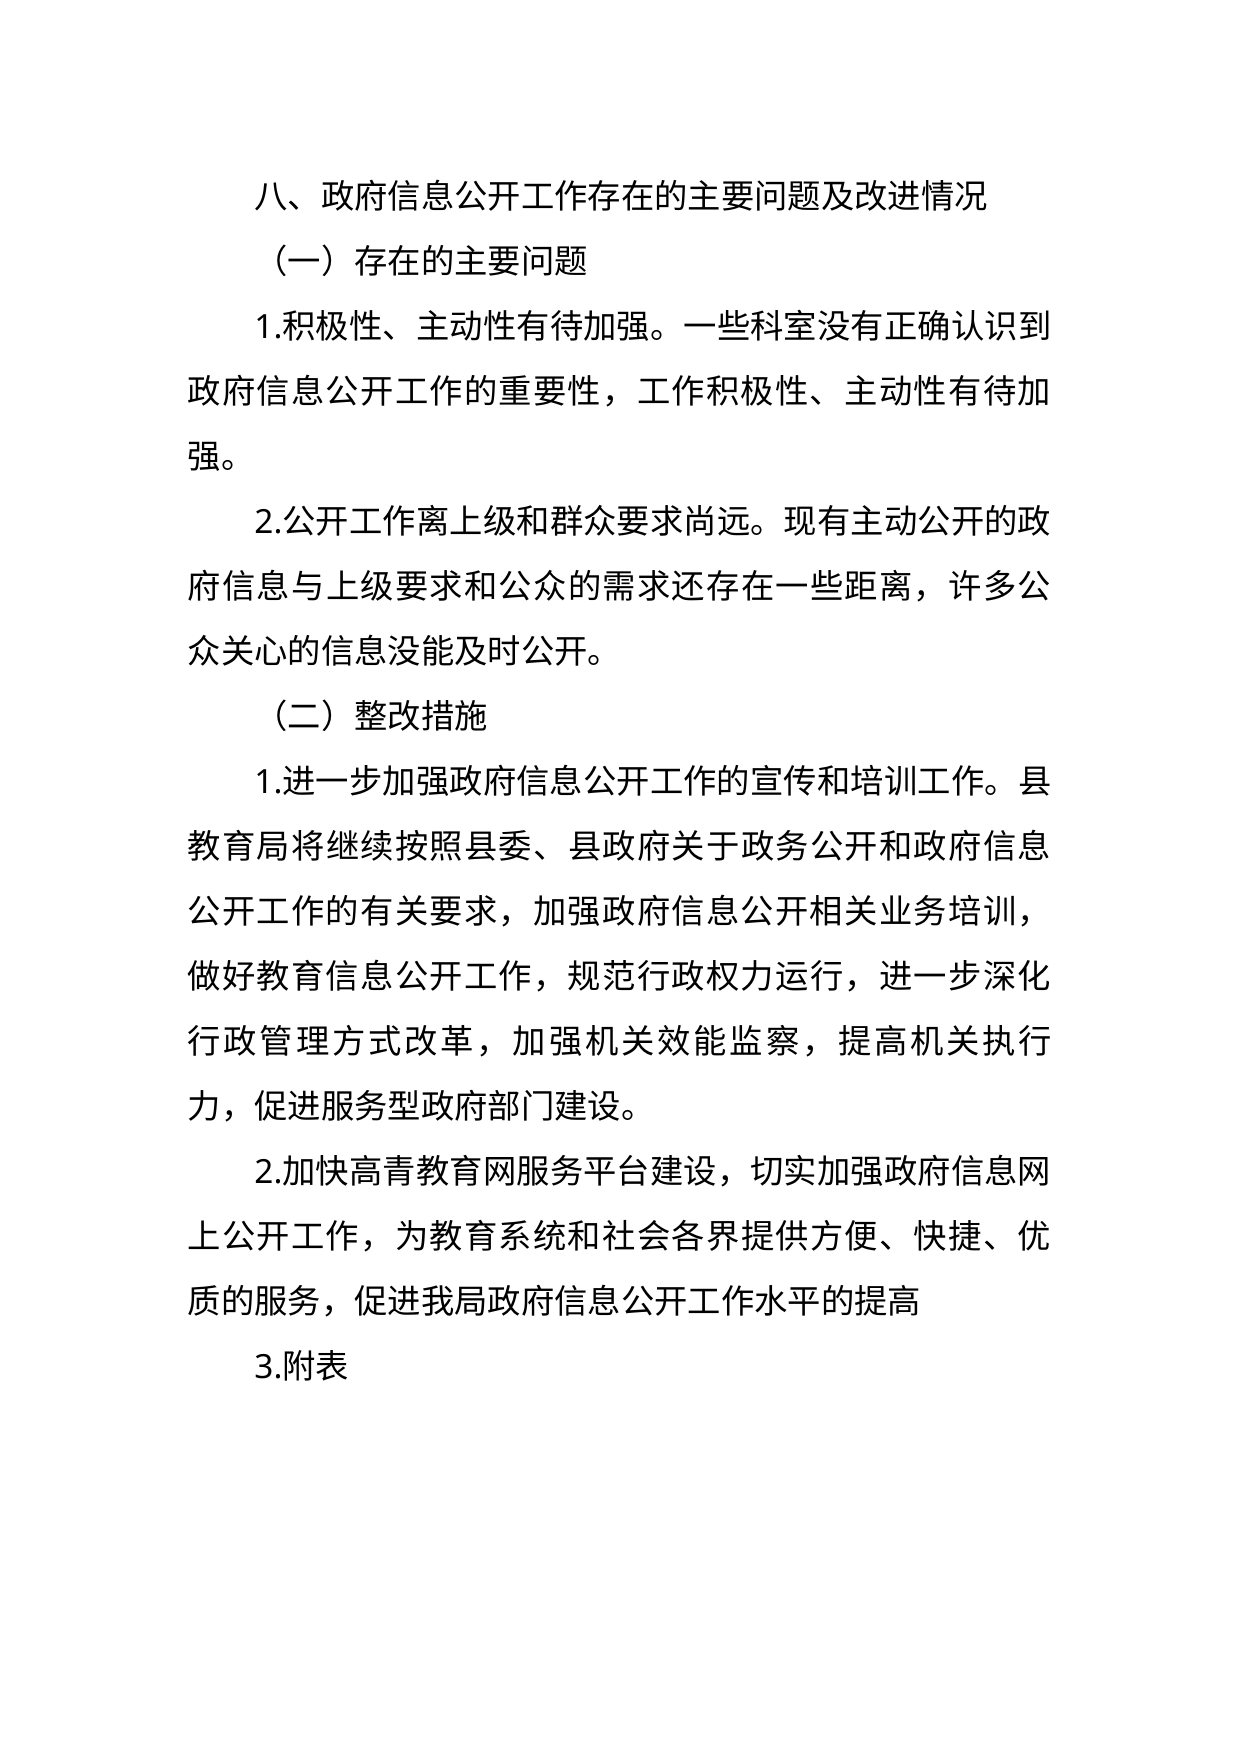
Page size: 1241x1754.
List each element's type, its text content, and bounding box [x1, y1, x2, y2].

text 1.积极性、主动性有待加强。一些科室没有正确认识到政府信息公开工作的重要性，工作积极性、主动性有待加强。 [187, 292, 1053, 487]
text 1.进一步加强政府信息公开工作的宣传和培训工作。县教育局将继续按照县委、县政府关于政务公开和政府信息公开工作的有关要求，加强政府信息公开相关业务培训，做好教育信息公开工作，规范行政权力运行，进一步深化行政管理方式改革，加强机关效能监察，提高机关执行力，促进服务型政府部门建设。 [187, 747, 1053, 1137]
text （二）整改措施 [187, 682, 1053, 747]
text 2.公开工作离上级和群众要求尚远。现有主动公开的政府信息与上级要求和公众的需求还存在一些距离，许多公众关心的信息没能及时公开。 [187, 487, 1053, 682]
text 2.加快高青教育网服务平台建设，切实加强政府信息网上公开工作，为教育系统和社会各界提供方便、快捷、优质的服务，促进我局政府信息公开工作水平的提高 [187, 1137, 1053, 1332]
text （一）存在的主要问题 [187, 227, 1053, 292]
text 3.附表 [187, 1332, 1053, 1397]
list 八、政府信息公开工作存在的主要问题及改进情况 [187, 162, 1053, 227]
